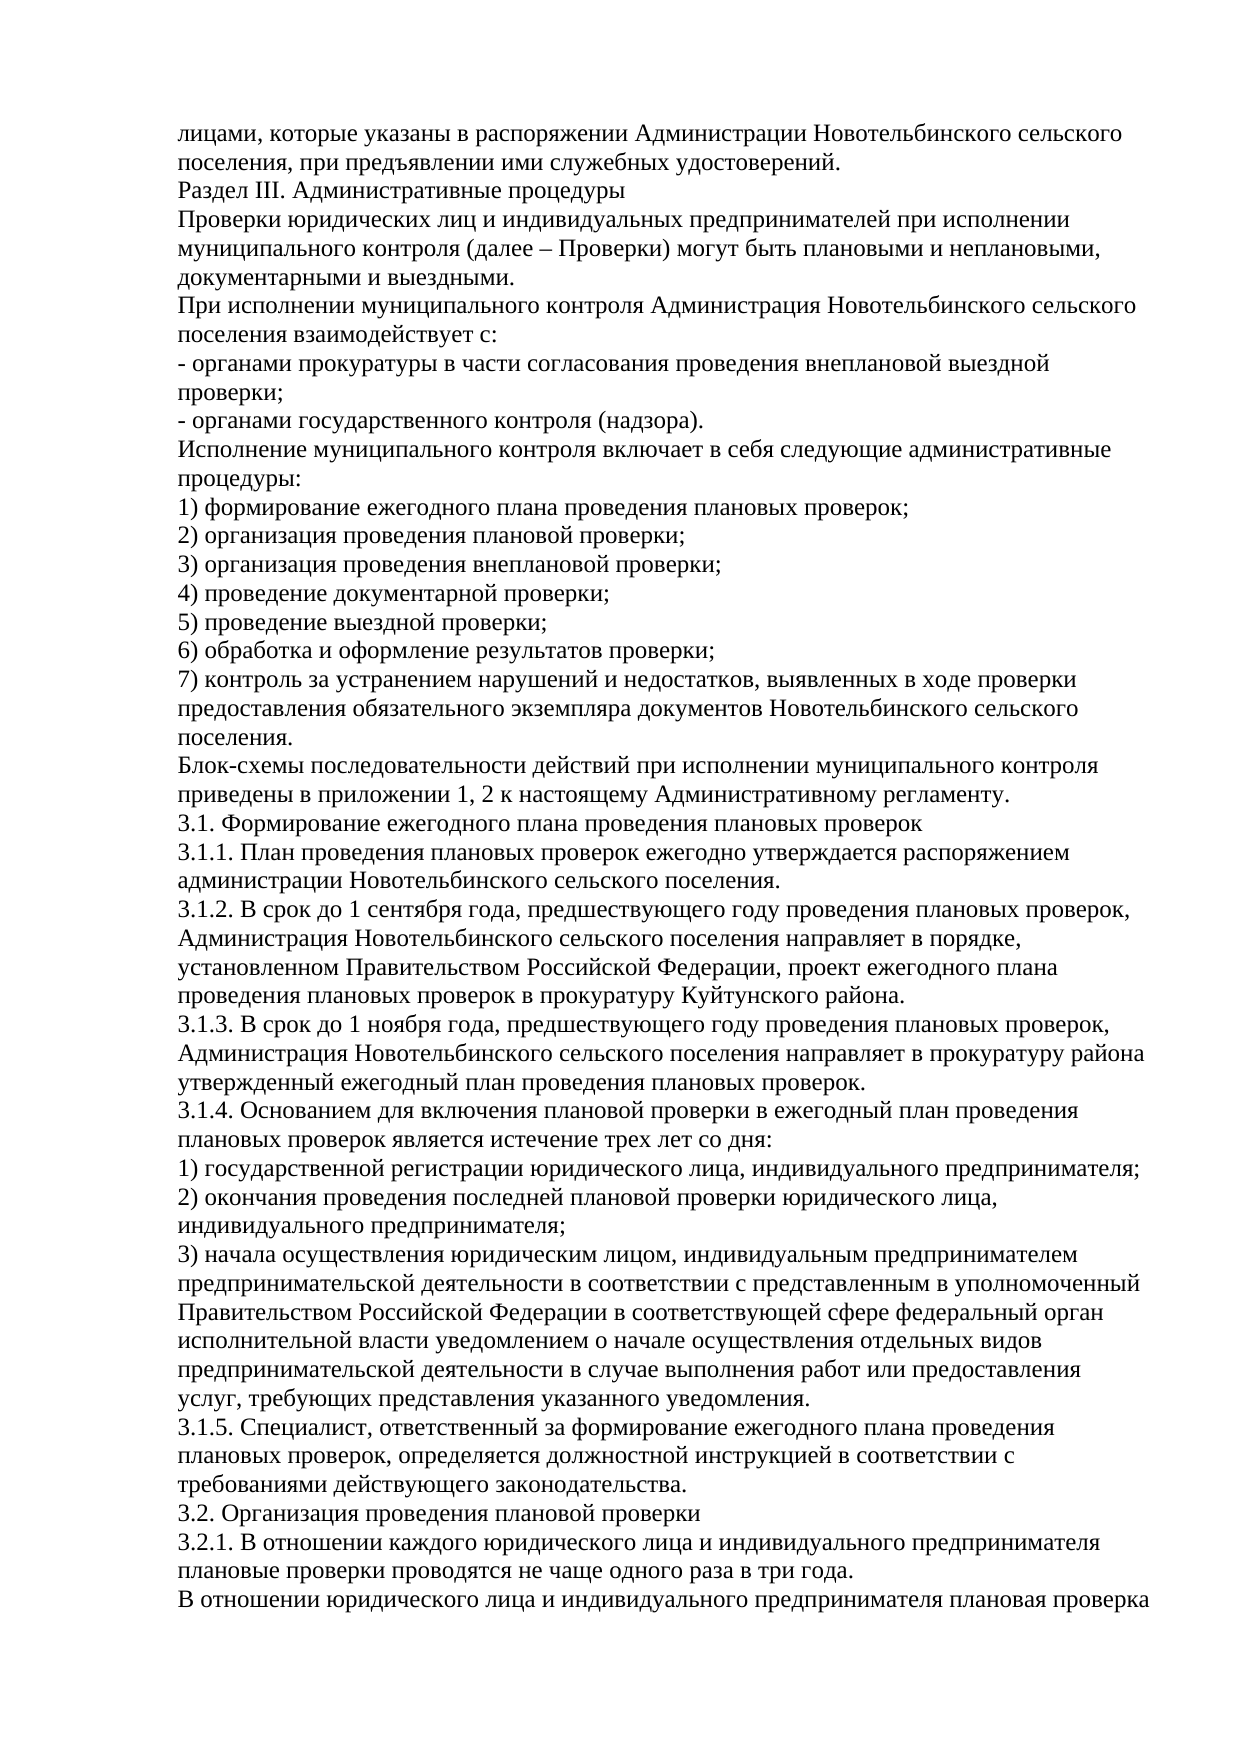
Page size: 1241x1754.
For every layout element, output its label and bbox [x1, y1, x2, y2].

text [177, 118, 1152, 1613]
